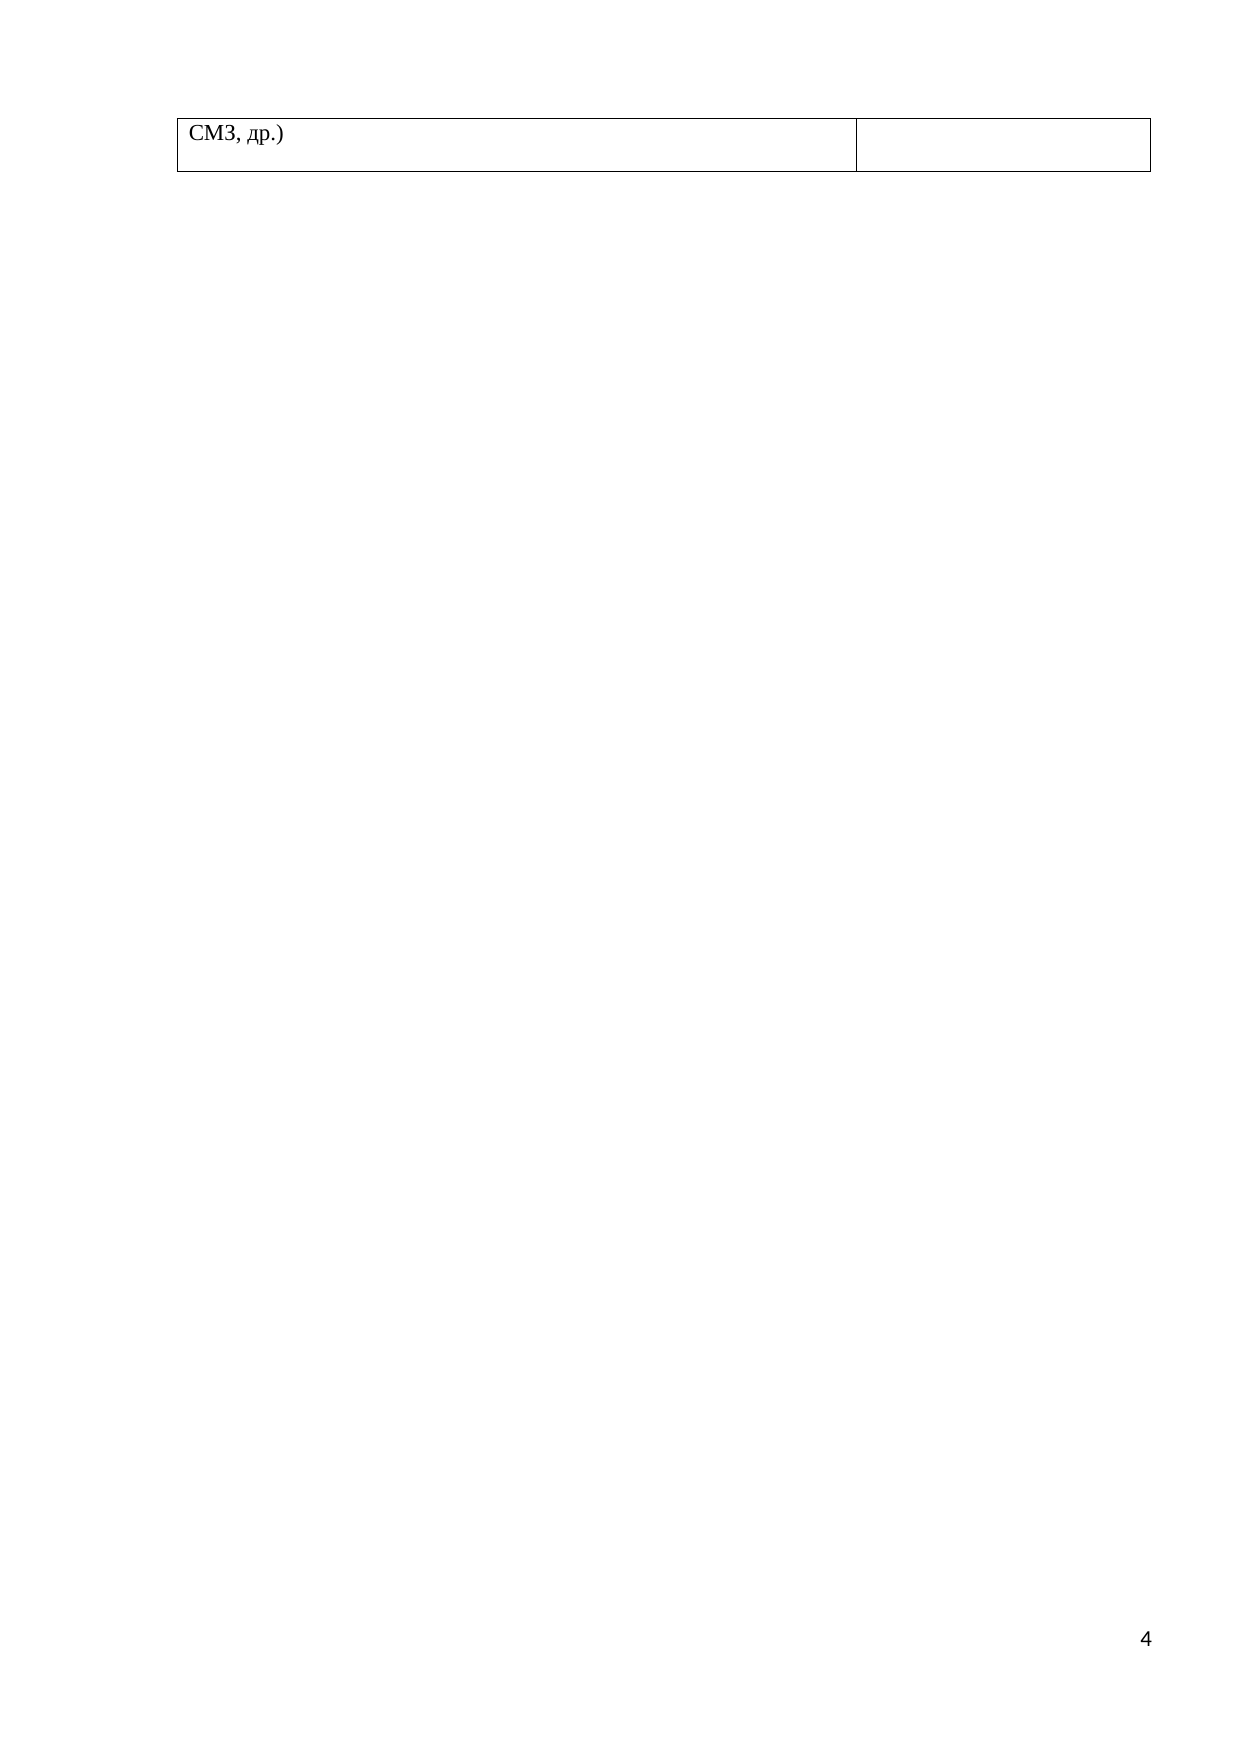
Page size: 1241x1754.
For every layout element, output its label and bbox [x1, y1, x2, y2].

table_cell [857, 119, 1150, 171]
table_cell [178, 119, 856, 171]
